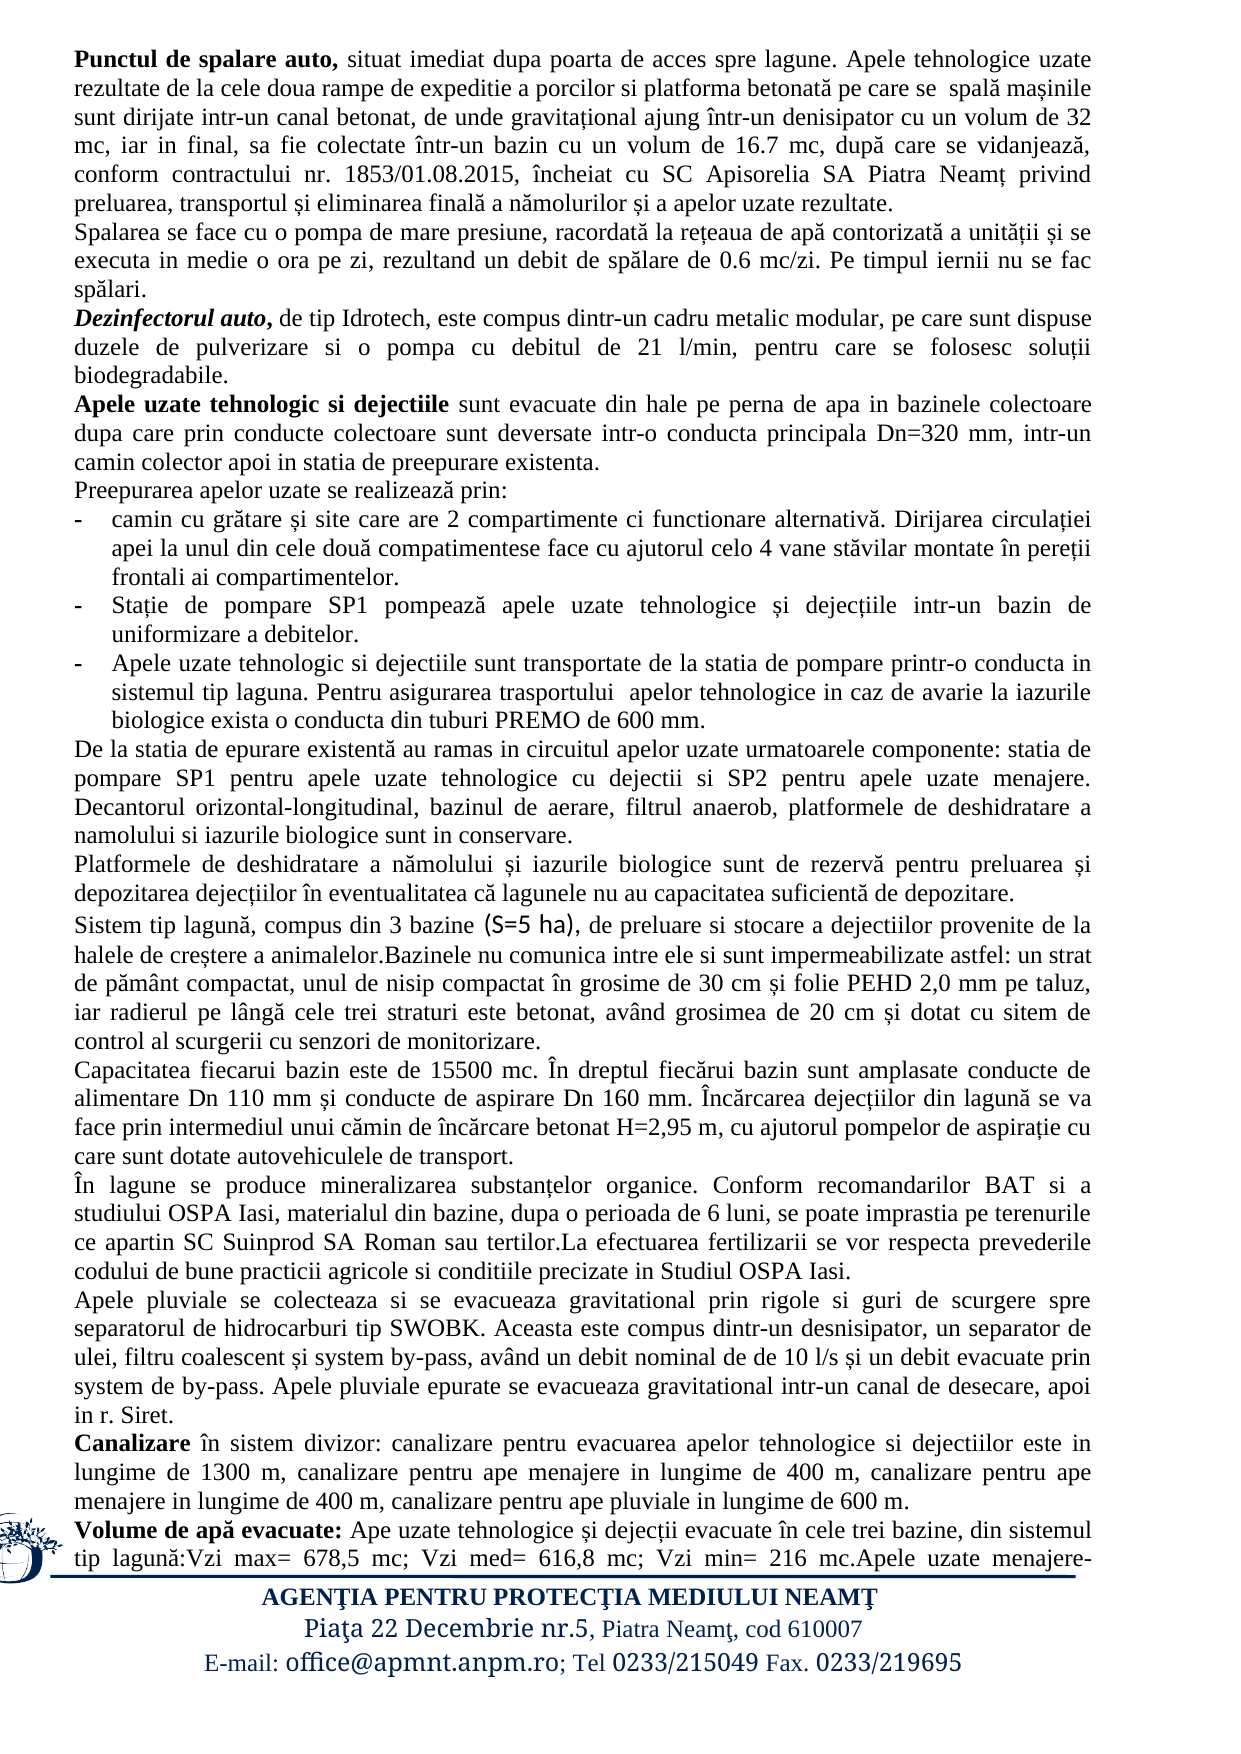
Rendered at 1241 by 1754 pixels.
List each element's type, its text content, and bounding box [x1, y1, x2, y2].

text Spalarea se face cu o pompa de mare presiune, racordată la rețeaua de apă contorizată a unității și se executa in medie o ora pe zi, rezultand un debit de spălare de 0.6 mc/zi. Pe timpul iernii nu se fac spălari. [74, 217, 1092, 303]
text Dezinfectorul auto, de tip Idrotech, este compus dintr-un cadru metalic modular, pe care sunt dispuse duzele de pulverizare si o pompa cu debitul de 21 l/min, pentru care se folosesc soluții biodegradabile. [74, 303, 1092, 389]
text Punctul de spalare auto, situat imediat dupa poarta de acces spre lagune. Apele tehnologice uzate rezultate de la cele doua rampe de expeditie a porcilor si platforma betonată pe care se spală mașinile sunt dirijate intr-un canal betonat, de unde gravitațional ajung într-un denisipator cu un volum de 32 mc, iar in final, sa fie colectate într-un bazin cu un volum de 16.7 mc, după care se vidanjează, conform contractului nr. 1853/01.08.2015, încheiat cu SC Apisorelia SA Piatra Neamț privind preluarea, transportul și eliminarea finală a nămolurilor și a apelor uzate rezultate. [74, 44, 1092, 217]
text Apele uzate tehnologic si dejectiile sunt evacuate din hale pe perna de apa in bazinele colectoare dupa care prin conducte colectoare sunt deversate intr-o conducta principala Dn=320 mm, intr-un camin colector apoi in statia de preepurare existenta. [74, 389, 1092, 476]
text Preepurarea apelor uzate se realizează prin: [74, 476, 1092, 504]
text Sistem tip lagună, compus din 3 bazine (S=5 ha), de preluare si stocare a dejectiilor provenite de la halele de creștere a animalelor.Bazinele nu comunica intre ele si sunt impermeabilizate astfel: un strat de pământ compactat, unul de nisip compactat în grosime de 30 cm și folie PEHD 2,0 mm pe taluz, iar radierul pe lângă cele trei straturi este betonat, având grosimea de 20 cm și dotat cu sitem de control al scurgerii cu senzori de monitorizare. [74, 907, 1092, 1055]
text De la statia de epurare existentă au ramas in circuitul apelor uzate urmatoarele componente: statia de pompare SP1 pentru apele uzate tehnologice cu dejectii si SP2 pentru apele uzate menajere. Decantorul orizontal-longitudinal, bazinul de aerare, filtrul anaerob, platformele de deshidratare a namolului si iazurile biologice sunt in conservare. [74, 734, 1092, 849]
text Capacitatea fiecarui bazin este de 15500 mc. În dreptul fiecărui bazin sunt amplasate conducte de alimentare Dn 110 mm și conducte de aspirare Dn 160 mm. Încărcarea dejecțiilor din lagună se va face prin intermediul unui cămin de încărcare betonat H=2,95 m, cu ajutorul pompelor de aspirație cu care sunt dotate autovehiculele de transport. [74, 1055, 1092, 1170]
text Canalizare în sistem divizor: canalizare pentru evacuarea apelor tehnologice si dejectiilor este in lungime de 1300 m, canalizare pentru ape menajere in lungime de 400 m, canalizare pentru ape menajere in lungime de 400 m, canalizare pentru ape pluviale in lungime de 600 m. [74, 1428, 1092, 1515]
list Apele uzate tehnologic si dejectiile sunt transportate de la statia de pompare printr-o conducta in sistemul tip laguna. Pentru asigurarea trasportului apelor tehnologice in caz de avarie la iazurile biologice exista o conducta din tuburi PREMO de 600 mm. [74, 648, 1092, 734]
text În lagune se produce mineralizarea substanțelor organice. Conform recomandarilor BAT si a studiului OSPA Iasi, materialul din bazine, dupa o perioada de 6 luni, se poate imprastia pe terenurile ce apartin SC Suinprod SA Roman sau tertilor.La efectuarea fertilizarii se vor respecta prevederile codului de bune practicii agricole si conditiile precizate in Studiul OSPA Iasi. [74, 1170, 1092, 1285]
text Platformele de deshidratare a nămolului și iazurile biologice sunt de rezervă pentru preluarea și depozitarea dejecțiilor în eventualitatea că lagunele nu au capacitatea suficientă de depozitare. [74, 849, 1092, 907]
list Stație de pompare SP1 pompează apele uzate tehnologice și dejecțiile intr-un bazin de uniformizare a debitelor. [74, 591, 1092, 648]
text Apele pluviale se colecteaza si se evacueaza gravitational prin rigole si guri de scurgere spre separatorul de hidrocarburi tip SWOBK. Aceasta este compus dintr-un desnisipator, un separator de ulei, filtru coalescent și system by-pass, având un debit nominal de de 10 l/s și un debit evacuate prin system de by-pass. Apele pluviale epurate se evacueaza gravitational intr-un canal de desecare, apoi in r. Siret. [74, 1285, 1092, 1428]
list camin cu grătare și site care are 2 compartimente ci functionare alternativă. Dirijarea circulației apei la unul din cele două compatimentese face cu ajutorul celo 4 vane stăvilar montate în pereții frontali ai compartimentelor. [74, 504, 1092, 591]
